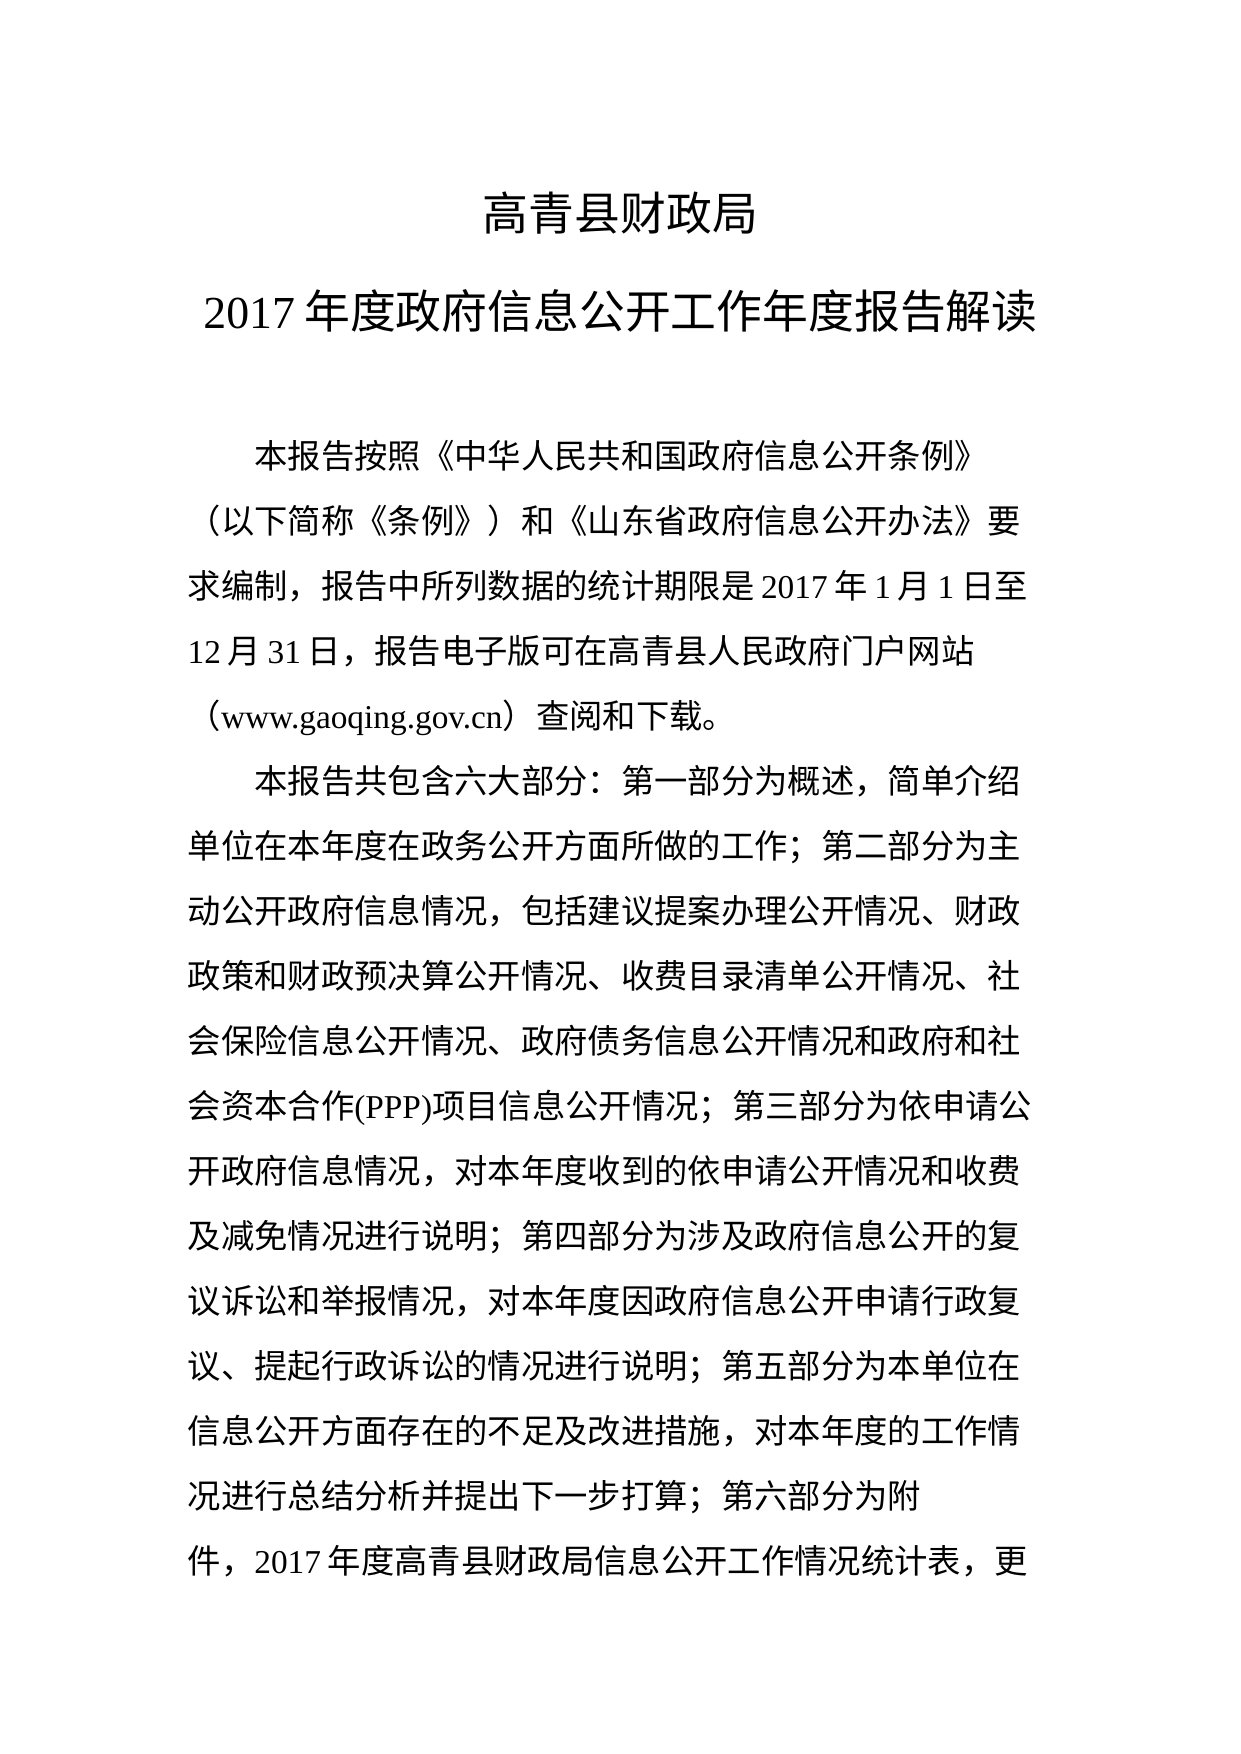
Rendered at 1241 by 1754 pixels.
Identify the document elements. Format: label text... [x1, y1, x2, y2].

text 高青县财政局 [187, 162, 1053, 259]
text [187, 747, 1053, 1592]
text 2017年度政府信息公开工作年度报告解读 [187, 259, 1053, 357]
text 本报告按照《中华人民共和国政府信息公开条例》（以下简称《条例》）和《山东省政府信息公开办法》要求编制，报告中所列数据的统计期限是2017年1月1日至12月31日，报告电子版可在高青县人民政府门户网站（www.gaoqing.gov.cn）查阅和下载。 [187, 422, 1053, 747]
